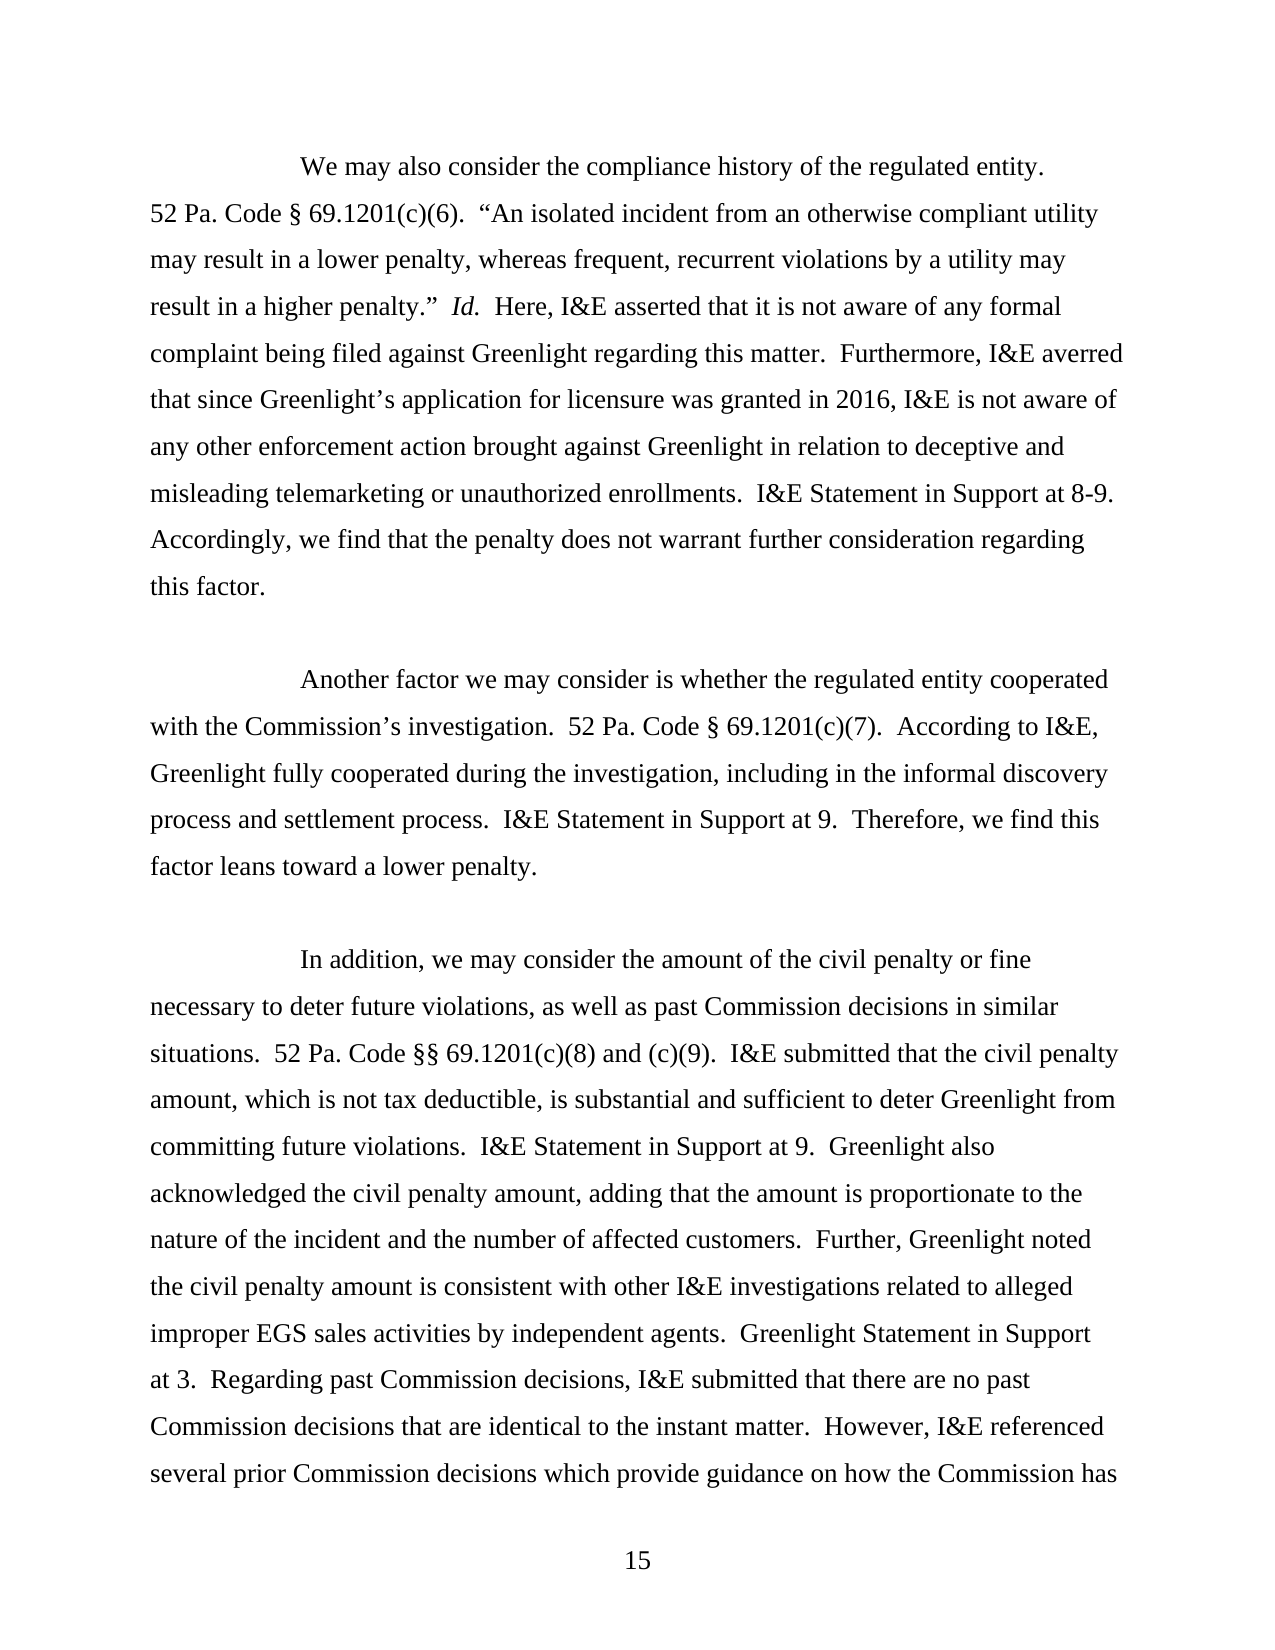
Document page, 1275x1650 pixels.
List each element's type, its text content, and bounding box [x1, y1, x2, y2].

text Another factor we may consider is whether the regulated entity cooperated with the Commission’s investigation. 52 Pa. Code § 69.1201(c)(7). According to I&E, Greenlight fully cooperated during the investigation, including in the informal discovery process and settlement process. I&E Statement in Support at 9. Therefore, we find this factor leans toward a lower penalty. [150, 663, 1125, 881]
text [150, 943, 1125, 1488]
text We may also consider the compliance history of the regulated entity. 52 Pa. Code § 69.1201(c)(6). “An isolated incident from an otherwise compliant utility may result in a lower penalty, whereas frequent, recurrent violations by a utility may result in a higher penalty.” Id. Here, I&E asserted that it is not aware of any formal complaint being filed against Greenlight regarding this matter. Furthermore, I&E averred that since Greenlight’s application for licensure was granted in 2016, I&E is not aware of any other enforcement action brought against Greenlight in relation to deceptive and misleading telemarketing or unauthorized enrollments. I&E Statement in Support at 8-9. Accordingly, we find that the penalty does not warrant further consideration regarding this factor. [150, 150, 1125, 601]
